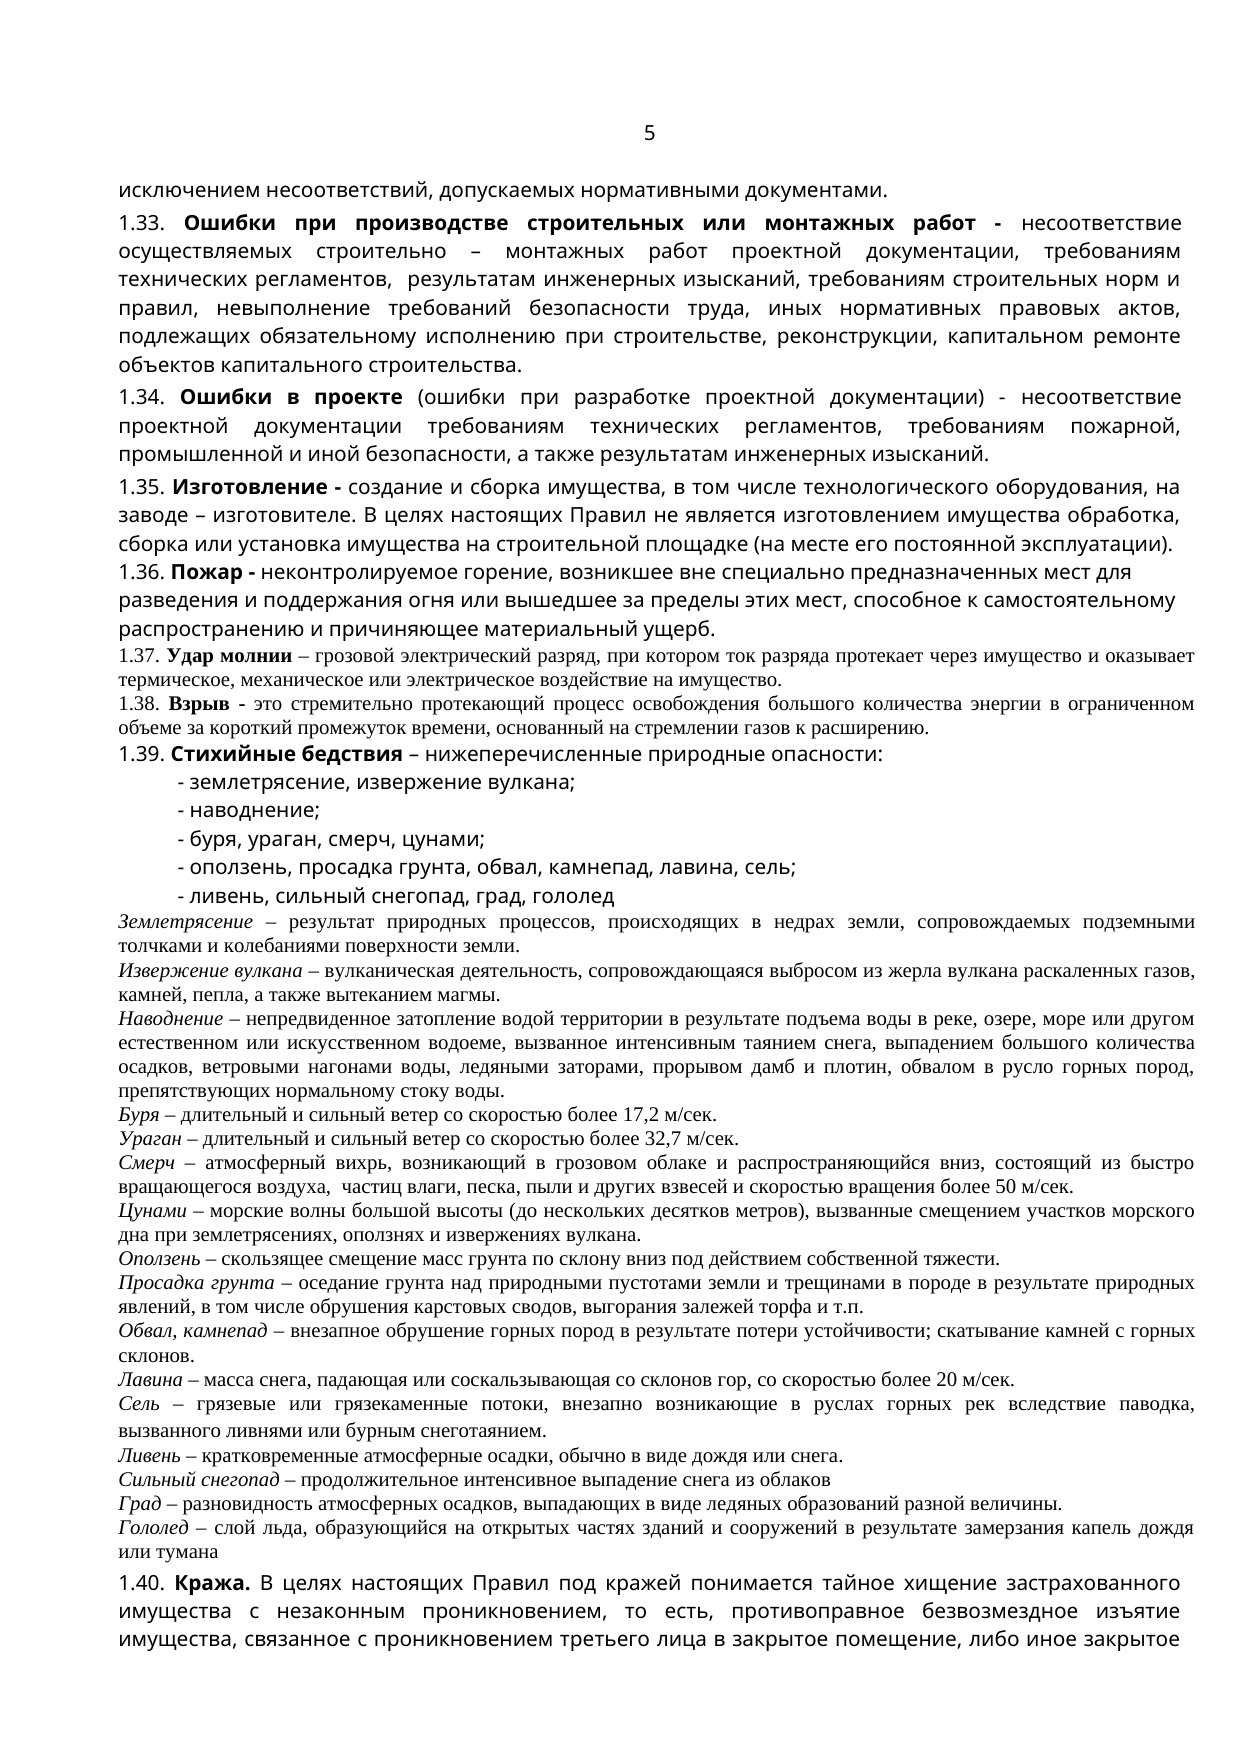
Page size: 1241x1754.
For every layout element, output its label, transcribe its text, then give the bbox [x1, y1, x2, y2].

text Град – разновидность атмосферных осадков, выпадающих в виде ледяных образований разной величины. [118, 1491, 1196, 1515]
text Землетрясение – результат природных процессов, происходящих в недрах земли, сопровождаемых подземными толчками и колебаниями поверхности земли. [118, 909, 1196, 957]
text Сильный снегопад – продолжительное интенсивное выпадение снега из облаков [118, 1467, 1196, 1491]
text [118, 175, 1182, 203]
text - землетрясение, извержение вулкана; [118, 767, 1196, 796]
text 1.34. Ошибки в проекте (ошибки при разработке проектной документации) - несоответствие проектной документации требованиям технических регламентов, требованиям пожарной, промышленной и иной безопасности, а также результатам инженерных изысканий. [118, 382, 1182, 468]
text Лавина – масса снега, падающая или соскальзывающая со склонов гор, со скоростью более 20 м/сек. [118, 1367, 1196, 1391]
text Обвал, камнепад – внезапное обрушение горных пород в результате потери устойчивости; скатывание камней с горных склонов. [118, 1318, 1196, 1367]
text Оползень – скользящее смещение масс грунта по склону вниз под действием собственной тяжести. [118, 1246, 1196, 1270]
text Ливень – кратковременные атмосферные осадки, обычно в виде дождя или снега. [118, 1443, 1196, 1467]
text - наводнение; [118, 796, 1196, 824]
text Ураган – длительный и сильный ветер со скоростью более 32,7 м/сек. [118, 1126, 1196, 1150]
text - оползень, просадка грунта, обвал, камнепад, лавина, сель; [118, 852, 1196, 881]
text 1.38. Взрыв - это стремительно протекающий процесс освобождения большого количества энергии в ограниченном объеме за короткий промежуток времени, основанный на стремлении газов к расширению. [118, 691, 1196, 739]
text Смерч – атмосферный вихрь, возникающий в грозовом облаке и распространяющийся вниз, состоящий из быстро вращающегося воздуха, частиц влаги, песка, пыли и других взвесей и скоростью вращения более 50 м/сек. [118, 1150, 1196, 1198]
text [118, 1568, 1181, 1653]
text 1.33. Ошибки при производстве строительных или монтажных работ - несоответствие осуществляемых строительно – монтажных работ проектной документации, требованиям технических регламентов, результатам инженерных изысканий, требованиям строительных норм и правил, невыполнение требований безопасности труда, иных нормативных правовых актов, подлежащих обязательному исполнению при строительстве, реконструкции, капитальном ремонте объектов капитального строительства. [118, 208, 1182, 378]
text Сель – грязевые или грязекаменные потоки, внезапно возникающие в руслах горных рек вследствие паводка, вызванного ливнями или бурным снеготаянием. [118, 1391, 1196, 1443]
text 1.39. Стихийные бедствия – нижеперечисленные природные опасности: [118, 739, 1196, 767]
text Извержение вулкана – вулканическая деятельность, сопровождающаяся выбросом из жерла вулкана раскаленных газов, камней, пепла, а также вытеканием магмы. [118, 957, 1196, 1006]
text - буря, ураган, смерч, цунами; [118, 824, 1196, 852]
text 1.37. Удар молнии – грозовой электрический разряд, при котором ток разряда протекает через имущество и оказывает термическое, механическое или электрическое воздействие на имущество. [118, 642, 1196, 691]
text Буря – длительный и сильный ветер со скоростью более 17,2 м/сек. [118, 1102, 1196, 1126]
text Гололед – слой льда, образующийся на открытых частях зданий и сооружений в результате замерзания капель дождя или тумана [118, 1515, 1196, 1563]
text - ливень, сильный снегопад, град, гололед [118, 881, 1196, 909]
text Наводнение – непредвиденное затопление водой территории в результате подъема воды в реке, озере, море или другом естественном или искусственном водоеме, вызванное интенсивным таянием снега, выпадением большого количества осадков, ветровыми нагонами воды, ледяными заторами, прорывом дамб и плотин, обвалом в русло горных пород, препятствующих нормальному стоку воды. [118, 1006, 1196, 1102]
text 1.35. Изготовление - создание и сборка имущества, в том числе технологического оборудования, на заводе – изготовителе. В целях настоящих Правил не является изготовлением имущества обработка, сборка или установка имущества на строительной площадке (на месте его постоянной эксплуатации). [118, 472, 1182, 557]
text 1.36. Пожар - неконтролируемое горение, возникшее вне специально предназначенных мест для разведения и поддержания огня или вышедшее за пределы этих мест, способное к самостоятельному распространению и причиняющее материальный ущерб. [118, 557, 1196, 642]
text Просадка грунта – оседание грунта над природными пустотами земли и трещинами в породе в результате природных явлений, в том числе обрушения карстовых сводов, выгорания залежей торфа и т.п. [118, 1270, 1196, 1318]
text Цунами – морские волны большой высоты (до нескольких десятков метров), вызванные смещением участков морского дна при землетрясениях, оползнях и извержениях вулкана. [118, 1198, 1196, 1246]
